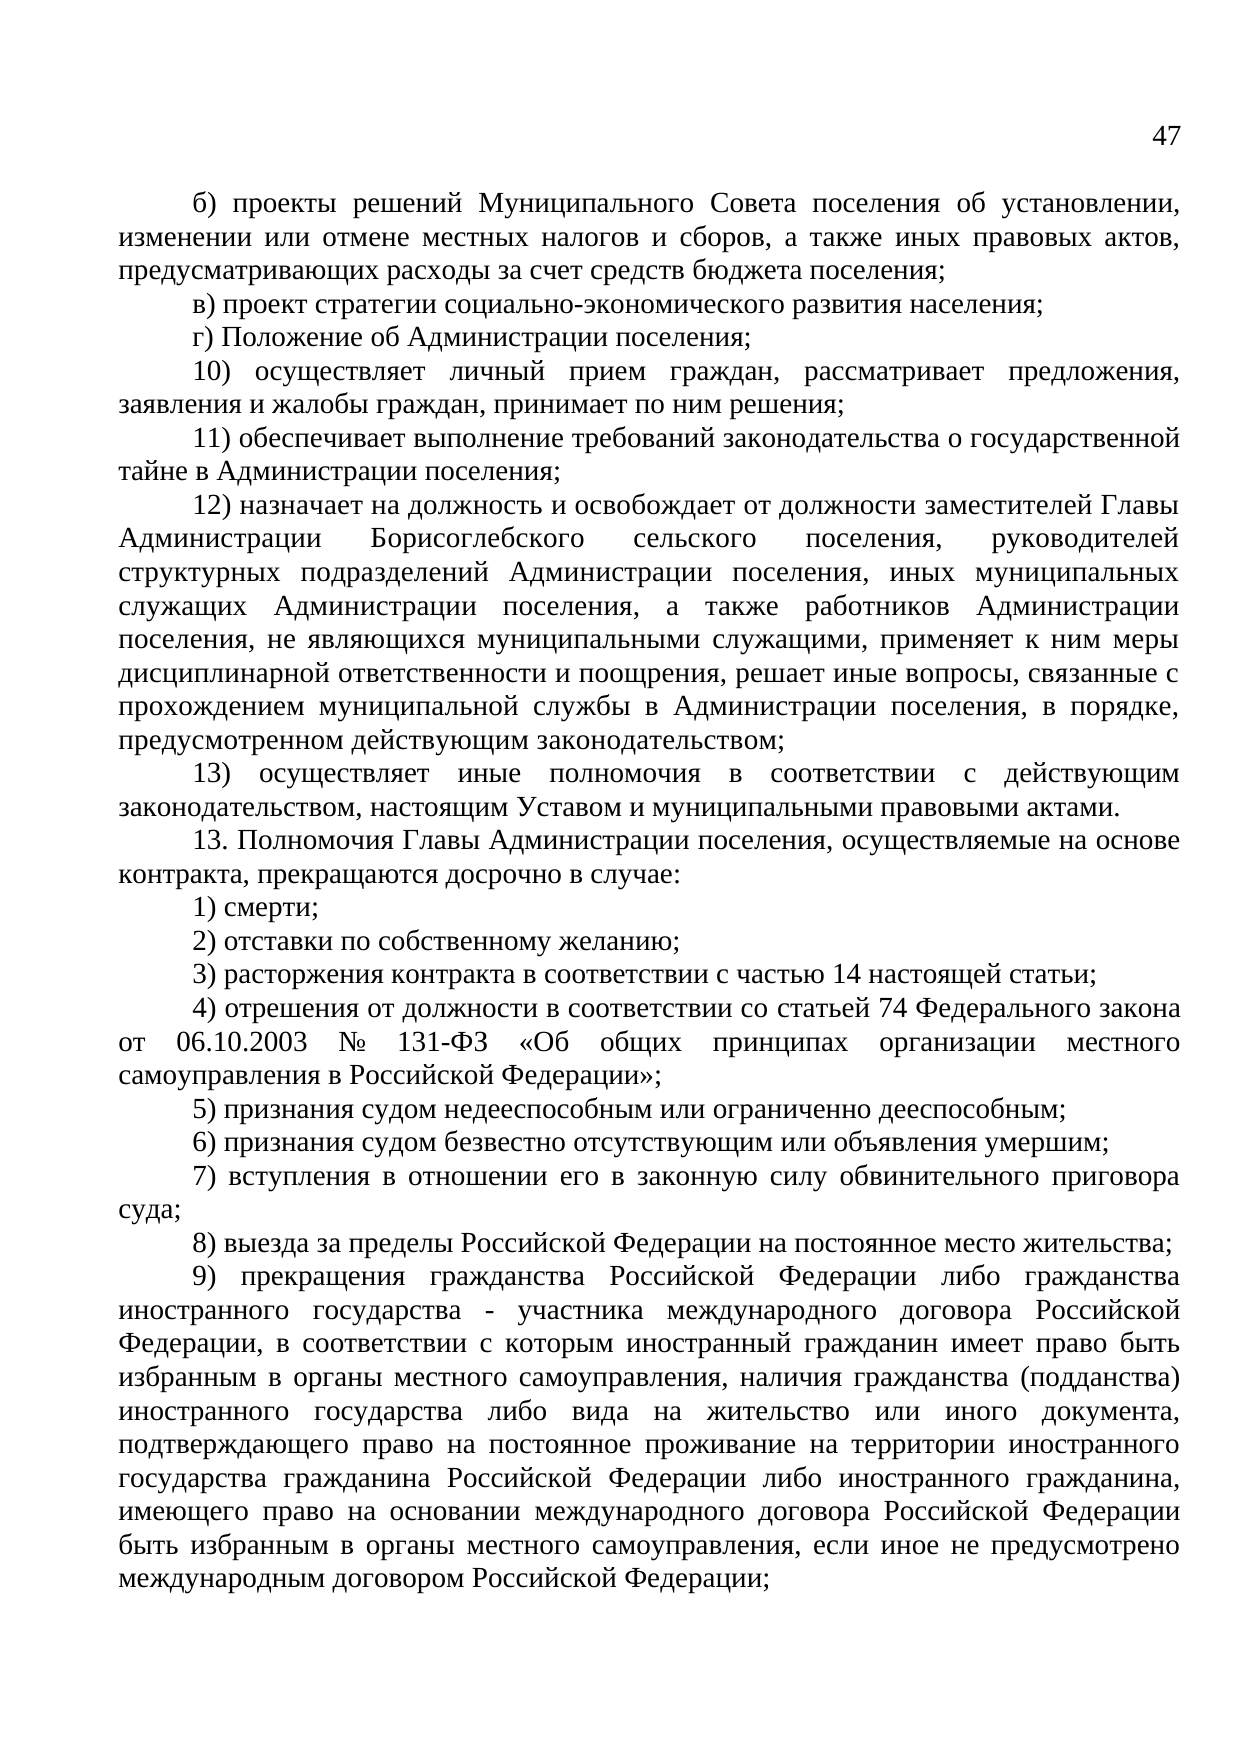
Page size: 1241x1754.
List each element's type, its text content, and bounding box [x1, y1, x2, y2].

text г) положение об Администрации поселения; [118, 319, 1181, 353]
text 1) смерти; [118, 889, 1181, 923]
text 13) осуществляет иные полномочия в соответствии с действующим законодательством, настоящим Уставом и муниципальными правовыми актами. [118, 755, 1181, 822]
text 13. Полномочия Главы Администрации поселения, осуществляемые на основе контракта, прекращаются досрочно в случае: [118, 822, 1181, 889]
text 8) выезда за пределы Российской Федерации на постоянное место жительства; [118, 1225, 1181, 1258]
text 9) прекращения гражданства Российской Федерации либо гражданства иностранного государства - участника международного договора Российской Федерации, в соответствии с которым иностранный гражданин имеет право быть избранным в органы местного самоуправления, наличия гражданства (подданства) иностранного государства либо вида на жительство или иного документа, подтверждающего право на постоянное проживание на территории иностранного государства гражданина Российской Федерации либо иностранного гражданина, имеющего право на основании международного договора Российской Федерации быть избранным в органы местного самоуправления, если иное не предусмотрено международным договором Российской Федерации; [118, 1258, 1181, 1594]
text б) проекты решений Муниципального Совета поселения об установлении, изменении или отмене местных налогов и сборов, а также иных правовых актов, предусматривающих расходы за счет средств бюджета поселения; [118, 185, 1181, 286]
text 11) обеспечивает выполнение требований законодательства о государственной тайне в Администрации поселения; [118, 420, 1181, 487]
text 5) признания судом недееспособным или ограниченно дееспособным; [118, 1091, 1181, 1124]
text 2) отставки по собственному желанию; [118, 923, 1181, 957]
text 12) назначает на должность и освобождает от должности заместителей Главы Администрации Борисоглебского сельского поселения, руководителей структурных подразделений Администрации поселения, иных муниципальных служащих Администрации поселения, а также работников Администрации поселения, не являющихся муниципальными служащими, применяет к ним меры дисциплинарной ответственности и поощрения, решает иные вопросы, связанные с прохождением муниципальной службы в Администрации поселения, в порядке, предусмотренном действующим законодательством; [118, 487, 1181, 755]
text 4) отрешения от должности в соответствии со статьей 74 Федерального закона от 06.10.2003 № 131-ФЗ «Об общих принципах организации местного самоуправления в Российской Федерации»; [118, 990, 1181, 1091]
text 10) осуществляет личный прием граждан, рассматривает предложения, заявления и жалобы граждан, принимает по ним решения; [118, 353, 1181, 420]
text 6) признания судом безвестно отсутствующим или объявления умершим; [118, 1124, 1181, 1158]
text 3) расторжения контракта в соответствии с частью 14 настоящей статьи; [118, 957, 1181, 990]
text 7) вступления в отношении его в законную силу обвинительного приговора суда; [118, 1158, 1181, 1225]
text в) проект стратегии социально-экономического развития населения; [118, 286, 1181, 319]
